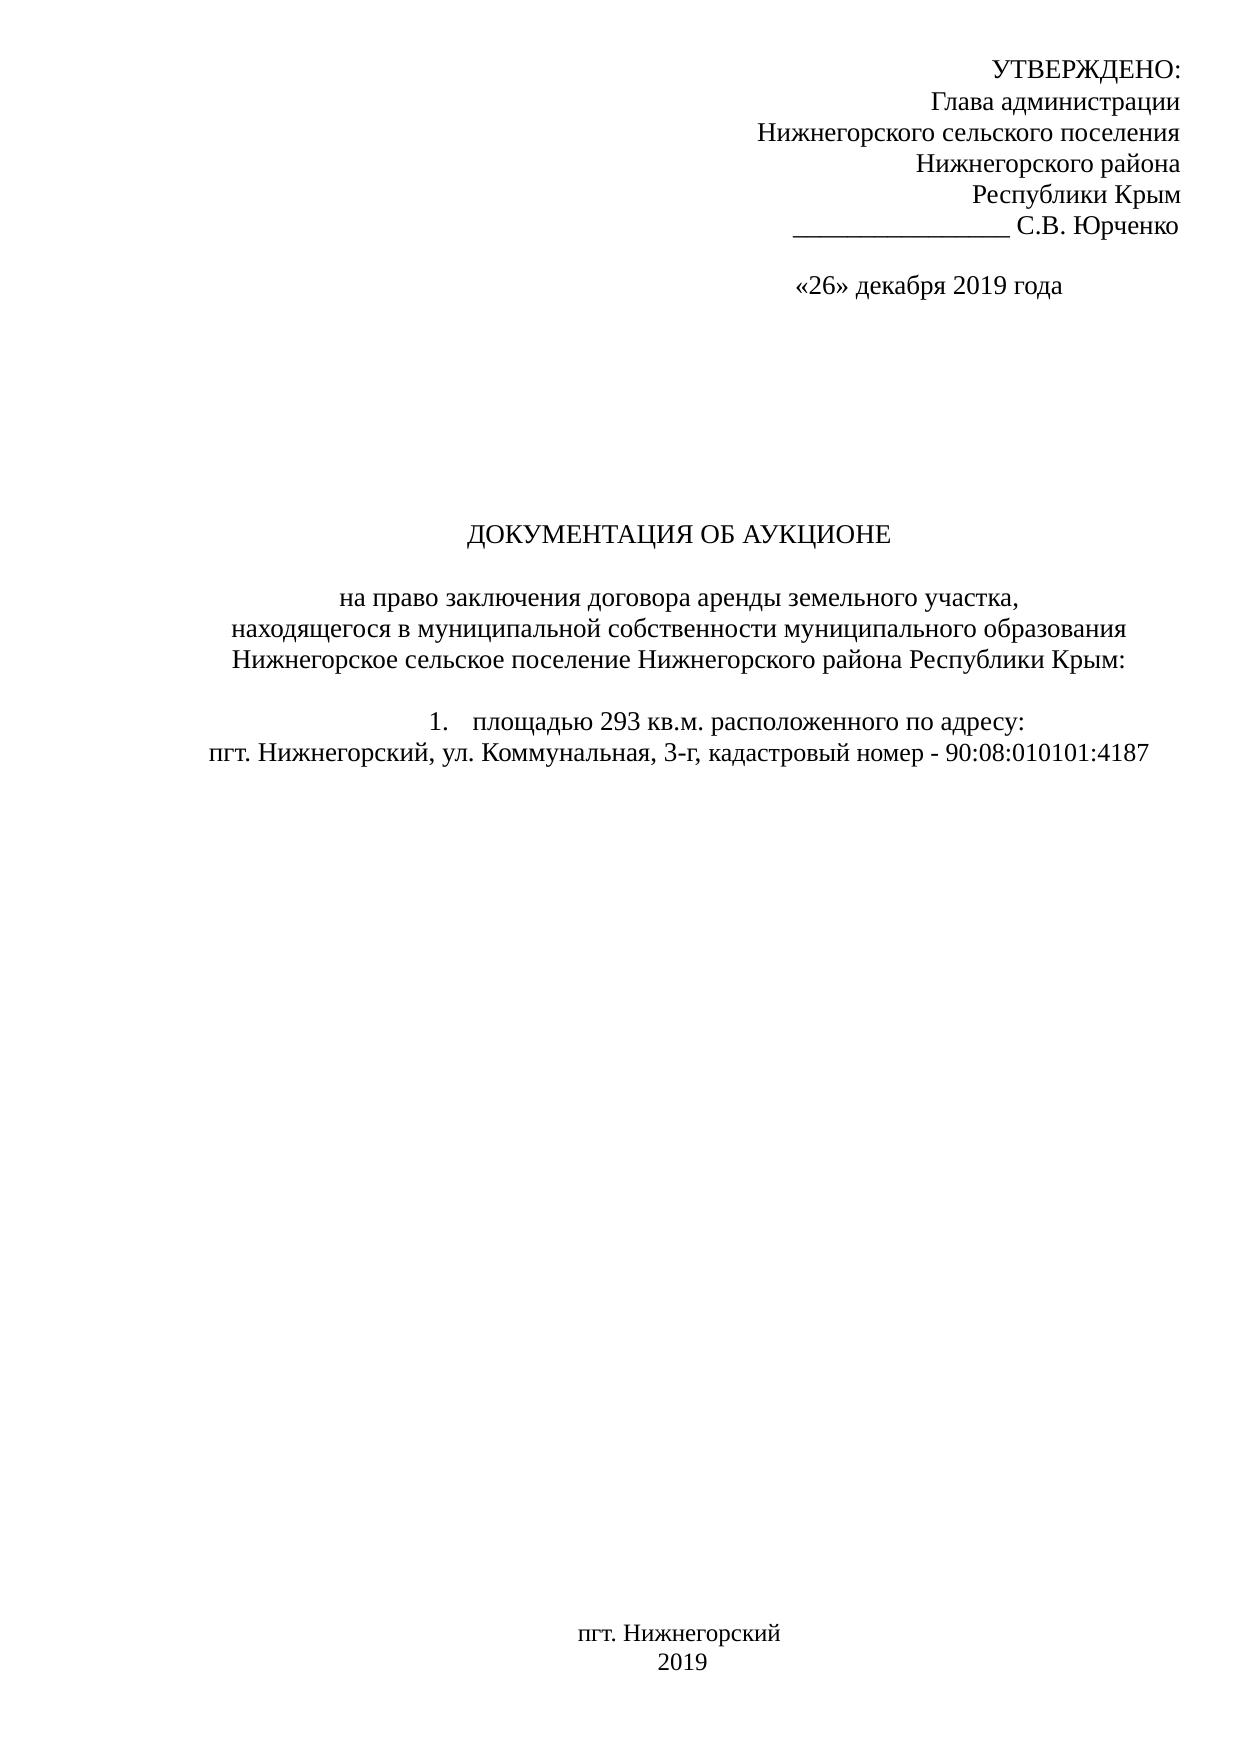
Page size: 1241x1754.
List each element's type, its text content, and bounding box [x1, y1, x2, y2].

text ________________ С.В. Юрченко [177, 209, 1181, 241]
list площадью 293 кв.м. расположенного по адресу: [428, 705, 1181, 736]
text Нижнегорское сельское поселение Нижнегорского района Республики Крым: [177, 643, 1181, 674]
text на право заключения договора аренды земельного участка, [177, 581, 1181, 612]
text 2019 [177, 1647, 1181, 1676]
text Нижнегорского района [177, 147, 1181, 178]
text «26» декабря 2019 года [177, 269, 1181, 300]
text Глава администрации [177, 85, 1181, 116]
text УТВЕРЖДЕНО: [693, 54, 1181, 85]
text Нижнегорского сельского поселения [177, 116, 1181, 147]
text Республики Крым [177, 178, 1181, 209]
text пгт. Нижнегорский, ул. Коммунальная, 3-г, кадастровый номер - 90:08:010101:4187 [177, 736, 1181, 768]
text находящегося в муниципальной собственности муниципального образования [177, 612, 1181, 643]
text пгт. Нижнегорский [177, 1618, 1181, 1647]
text ДОКУМЕНТАЦИЯ ОБ АУКЦИОНЕ [177, 518, 1181, 549]
